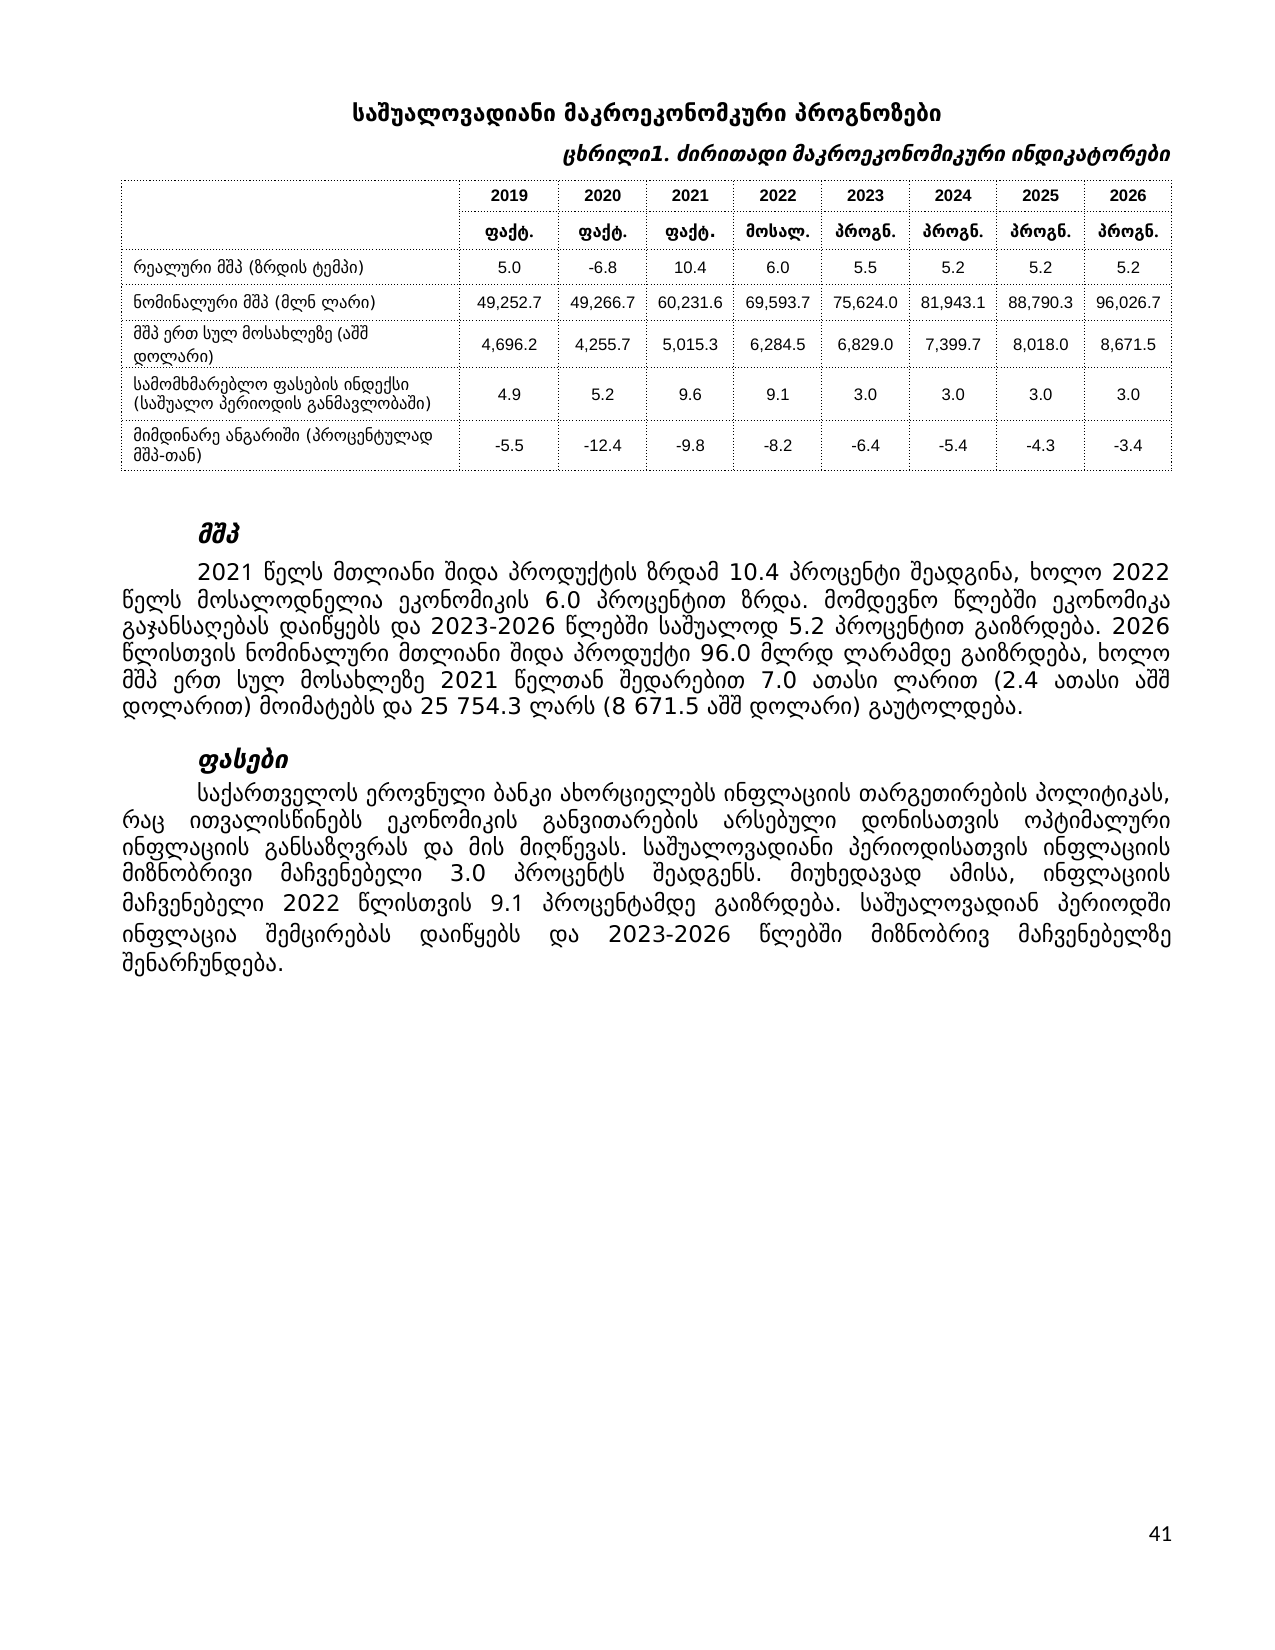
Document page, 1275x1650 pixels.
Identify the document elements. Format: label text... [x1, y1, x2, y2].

table_cell 3.0 [1084, 367, 1172, 420]
table_header 2020 [559, 180, 646, 211]
table_cell რეალური მშპ (ზრდის ტემპი) [122, 249, 459, 284]
table_header 2022 [734, 180, 822, 211]
table_cell პროგნ. [997, 211, 1084, 249]
table_cell 81,943.1 [909, 284, 997, 320]
text საქართველოს ეროვნული ბანკი ახორციელებს ინფლაციის თარგეთირების პოლიტიკას, რაც ითვალისწინებს ეკონომიკის განვითარების არსებული დონისათვის ოპტიმალური ინფლაციის განსაზღვრას და მის მიღწევას. საშუალოვადიანი პერიოდისათვის ინფლაციის მიზნობრივი მაჩვენებელი 3.0 პროცენტს შეადგენს. მიუხედავად ამისა, ინფლაციის მაჩვენებელი 2022 წლისთვის 9.1 პროცენტამდე გაიზრდება. საშუალოვადიან პერიოდში ინფლაცია შემცირებას დაიწყებს და 2023-2026 წლებში მიზნობრივ მაჩვენებელზე შენარჩუნდება. [122, 781, 1172, 976]
table_cell 5.2 [909, 249, 997, 284]
table_cell 8,671.5 [1084, 320, 1172, 367]
table_header [122, 180, 459, 249]
table_cell 75,624.0 [822, 284, 909, 320]
table_cell -9.8 [646, 420, 734, 470]
table_cell 3.0 [997, 367, 1084, 420]
table_cell 8,018.0 [997, 320, 1084, 367]
table_cell ფაქტ. [459, 211, 559, 249]
table_cell პროგნ. [822, 211, 909, 249]
text საშუალოვადიანი მაკროეკონომკური პროგნოზები [122, 100, 1172, 127]
table_header 2024 [909, 180, 997, 211]
table_cell 5.2 [1084, 249, 1172, 284]
text ცხრილი1. ძირითადი მაკროეკონომიკური ინდიკატორები [122, 139, 1172, 168]
table_cell 49,266.7 [559, 284, 646, 320]
table_cell 5.2 [559, 367, 646, 420]
table_header 2025 [997, 180, 1084, 211]
table_cell 60,231.6 [646, 284, 734, 320]
table_cell 5,015.3 [646, 320, 734, 367]
table_cell 4,255.7 [559, 320, 646, 367]
table_cell 3.0 [822, 367, 909, 420]
table_cell -6.4 [822, 420, 909, 470]
table_cell -8.2 [734, 420, 822, 470]
table_cell -5.5 [459, 420, 559, 470]
table_cell ფაქტ. [646, 211, 734, 249]
table_cell -5.4 [909, 420, 997, 470]
table_cell 3.0 [909, 367, 997, 420]
text ფასები [122, 745, 1172, 774]
table_cell 88,790.3 [997, 284, 1084, 320]
table_cell პროგნ. [1084, 211, 1172, 249]
table_cell -6.8 [559, 249, 646, 284]
table_header 2026 [1084, 180, 1172, 211]
table_cell 96,026.7 [1084, 284, 1172, 320]
table_cell 5.0 [459, 249, 559, 284]
table_cell 9.6 [646, 367, 734, 420]
table_cell მიმდინარე ანგარიში (პროცენტულად მშპ-თან) [122, 420, 459, 470]
table_cell ნომინალური მშპ (მლნ ლარი) [122, 284, 459, 320]
table_header 2019 [459, 180, 559, 211]
table_cell 6.0 [734, 249, 822, 284]
table_cell 6,284.5 [734, 320, 822, 367]
table_cell ფაქტ. [559, 211, 646, 249]
text მშპ [122, 520, 1172, 549]
table_cell 7,399.7 [909, 320, 997, 367]
table_cell მშპ ერთ სულ მოსახლეზე (აშშ დოლარი) [122, 320, 459, 367]
table_cell სამომხმარებლო ფასების ინდექსი (საშუალო პერიოდის განმავლობაში) [122, 367, 459, 420]
table_cell 9.1 [734, 367, 822, 420]
table_cell 49,252.7 [459, 284, 559, 320]
table_cell პროგნ. [909, 211, 997, 249]
table_cell -3.4 [1084, 420, 1172, 470]
table_cell -12.4 [559, 420, 646, 470]
table_cell 5.5 [822, 249, 909, 284]
table_cell 69,593.7 [734, 284, 822, 320]
text 2021 წელს მთლიანი შიდა პროდუქტის ზრდამ 10.4 პროცენტი შეადგინა, ხოლო 2022 წელს მოსალოდნელია ეკონომიკის 6.0 პროცენტით ზრდა. მომდევნო წლებში ეკონომიკა გაჯანსაღებას დაიწყებს და 2023-2026 წლებში საშუალოდ 5.2 პროცენტით გაიზრდება. 2026 წლისთვის ნომინალური მთლიანი შიდა პროდუქტი 96.0 მლრდ ლარამდე გაიზრდება, ხოლო მშპ ერთ სულ მოსახლეზე 2021 წელთან შედარებით 7.0 ათასი ლარით (2.4 ათასი აშშ დოლარით) მოიმატებს და 25 754.3 ლარს (8 671.5 აშშ დოლარი) გაუტოლდება. [122, 556, 1172, 720]
table_cell 5.2 [997, 249, 1084, 284]
table_cell 6,829.0 [822, 320, 909, 367]
table_cell 10.4 [646, 249, 734, 284]
table_header 2021 [646, 180, 734, 211]
table_cell -4.3 [997, 420, 1084, 470]
table_cell 4,696.2 [459, 320, 559, 367]
table_cell 4.9 [459, 367, 559, 420]
table_cell მოსალ. [734, 211, 822, 249]
table_header 2023 [822, 180, 909, 211]
